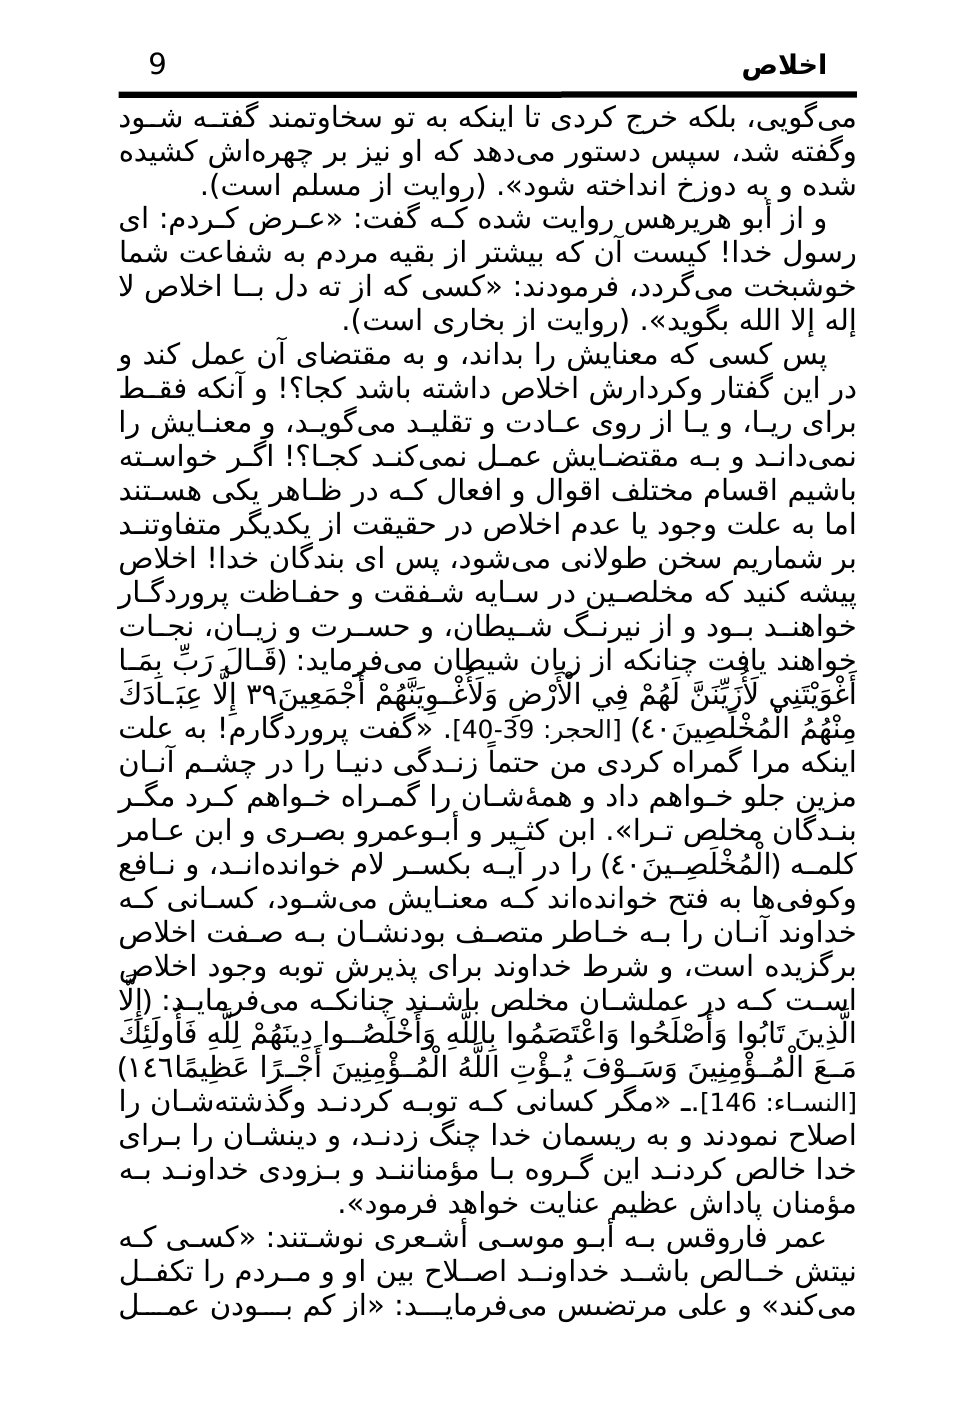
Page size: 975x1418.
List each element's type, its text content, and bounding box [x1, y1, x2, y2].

text و از أبو هریرهس روایت شده که گفت: «عرض کردم: اى رسول خدا! کیست آن که بیشتر از بقیه مردم به شفاعت شما خوشبخت مى‌گردد، فرمودند: «کسى که از ته دل با اخلاص لا إله إلا الله بگوید». (روایت از بخارى است). [118, 202, 857, 338]
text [118, 1221, 857, 1322]
text پس کسى که معنایش را بداند، و به مقتضاى آن عمل کند و در این گفتار وکردارش اخلاص داشته باشد کجا؟! و آنکه فقط براى ریا، و یا از روى عادت و تقلید مى‌گوید، و معنایش را نمى‌داند و به مقتضایش عمل نمى‌کند کجا؟! اگر خواسته باشیم اقسام مختلف اقوال و افعال که در ظاهر یکى هستند اما به علت وجود یا عدم اخلاص در حقیقت از یکدیگر متفاوتند بر شماریم سخن طولانى مى‌شود، پس اى بندگان خدا! اخلاص پیشه کنید که مخلصین در سایه شفقت و حفاظت پروردگار خواهند بود و از نیرنگ شیطان، و حسرت و زیان، نجات خواهند یافت چنانکه از زبان شیطان مى‌فرماید: ﴿قَالَ رَبِّ بِمَا أَغْوَيْتَنِي لَأُزَيِّنَنَّ لَهُمْ فِي الْأَرْضِ وَلَأُغْوِيَنَّهُمْ أَجْمَعِينَ٣٩ إِلَّا عِبَادَكَ مِنْهُمُ الْمُخْلَصِينَ٤٠﴾ [الحجر: 39-40]. «گفت پروردگارم! به علت اینکه مرا گمراه کردى من حتماً زندگى دنیا را در چشم آنان مزین جلو خواهم داد و همۀ‌شان را گمراه خواهم کرد مگر بندگان مخلص ترا». ابن کثیر و أبوعمرو بصرى و ابن عامر کلمه ﴿الْمُخْلَصِينَ٤٠﴾ را در آیه بکسر لام خوانده‌اند، و نافع وکوفى‌ها به فتح خوانده‌اند که معنایش مى‌شود، کسانى که خداوند آنان را به خاطر متصف بودنشان به صفت اخلاص برگزیده است، و شرط خداوند براى پذیرش توبه وجود اخلاص است که در عملشان مخلص باشند چنانکه مى‌فرماید: ﴿إِلَّا الَّذِينَ تَابُوا وَأَصْلَحُوا وَاعْتَصَمُوا بِاللَّهِ وَأَخْلَصُوا دِينَهُمْ لِلَّهِ فَأُولَئِكَ مَعَ الْمُؤْمِنِينَ وَسَوْفَ يُؤْتِ اللَّهُ الْمُؤْمِنِينَ أَجْرًا عَظِيمًا١٤٦﴾ [النساء: 146]. «مگر کسانى که توبه کردند وگذشته‌شان را اصلاح نمودند و به ریسمان خدا چنگ زدند، و دینشان را براى خدا خالص کردند این گروه با مؤمنانند و بزودى خداوند به مؤمنان پاداش عظیم عنایت خواهد فرمود». [118, 338, 857, 1221]
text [118, 100, 857, 202]
